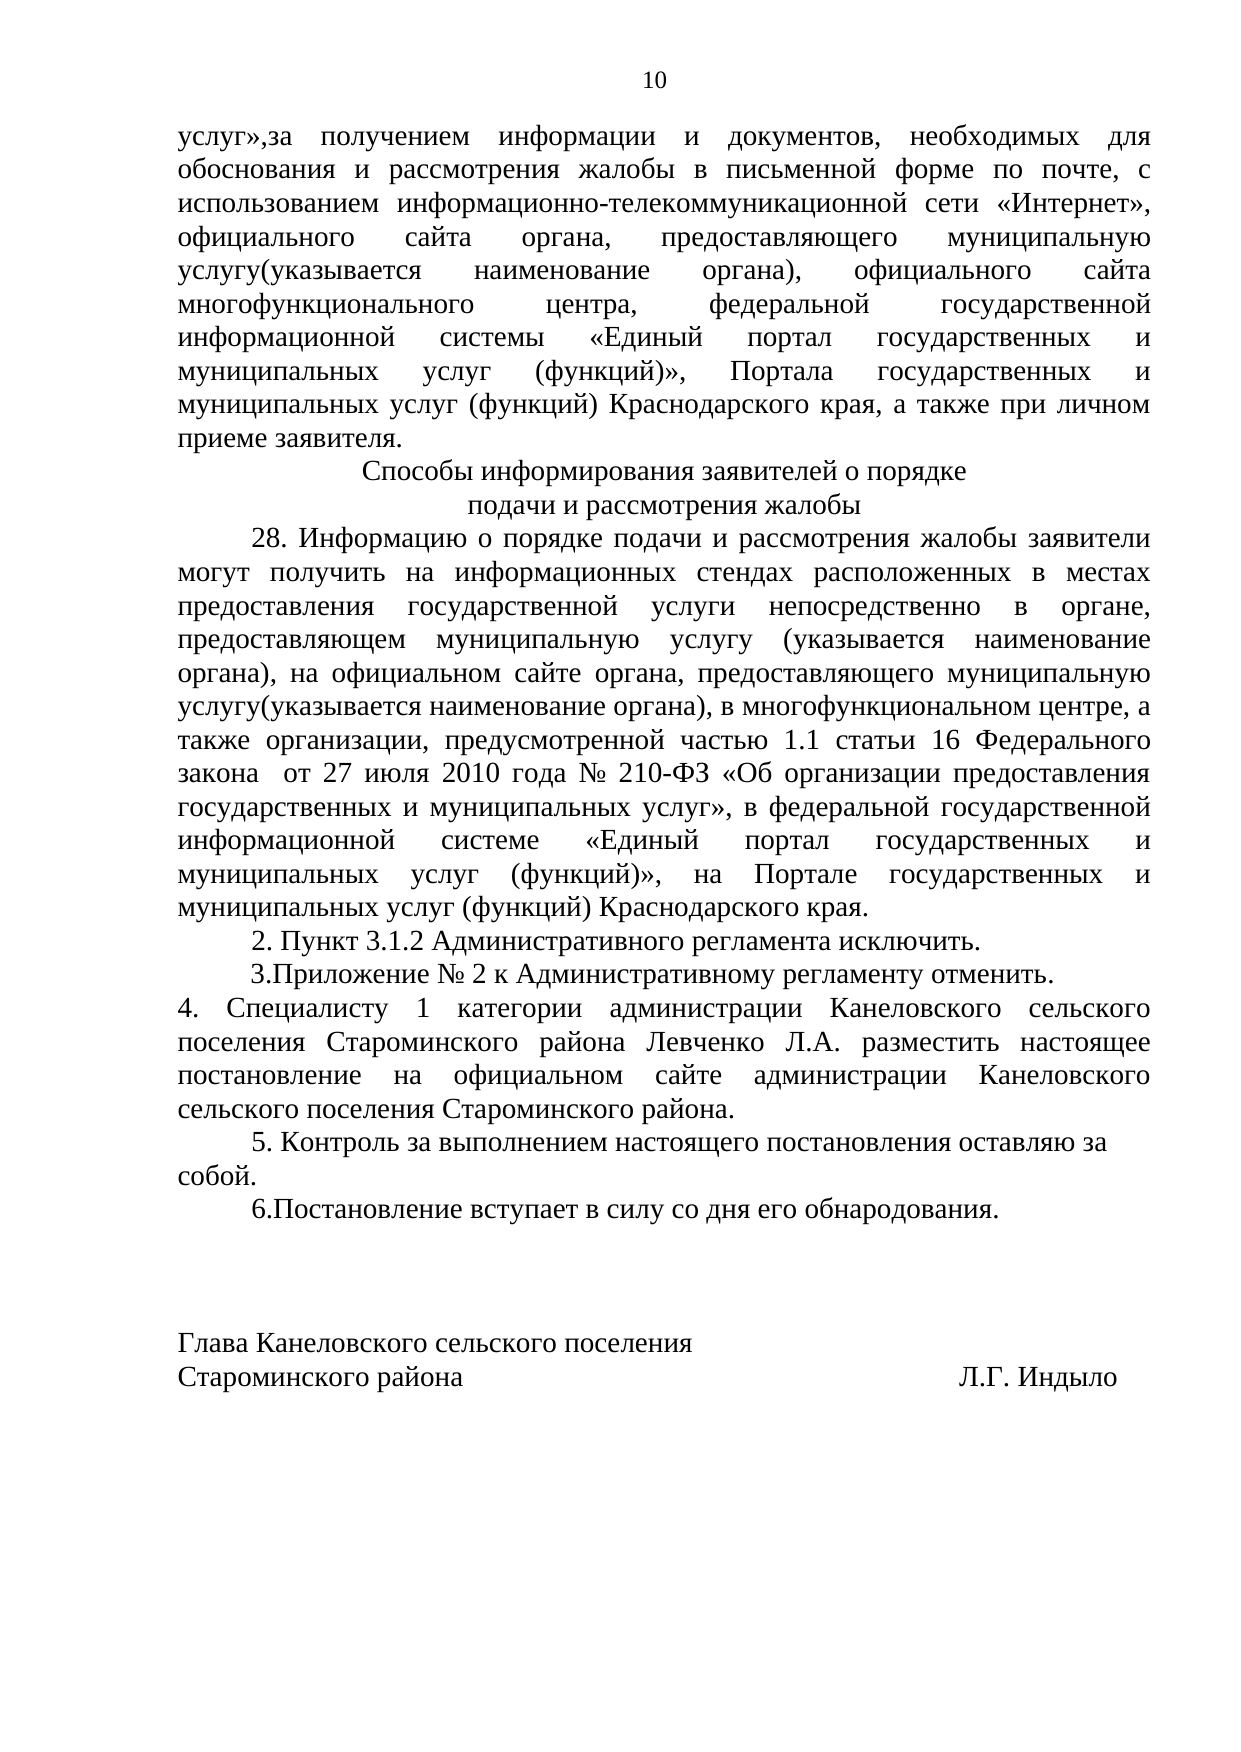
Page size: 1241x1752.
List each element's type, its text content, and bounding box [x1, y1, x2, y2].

text подачи и рассмотрения жалобы [177, 487, 1152, 521]
text 6.Постановление вступает в силу со дня его обнародования. [177, 1191, 1173, 1225]
text 3.Приложение № 2 к Административному регламенту отменить. [177, 957, 1152, 990]
text Способы информирования заявителей о порядке [177, 453, 1152, 487]
text 4. Специалисту 1 категории администрации Канеловского сельского поселения Староминского района Левченко Л.А. разместить настоящее постановление на официальном сайте администрации Канеловского сельского поселения Староминского района. [177, 990, 1152, 1124]
text 28. Информацию о порядке подачи и рассмотрения жалобы заявители могут получить на информационных стендах расположенных в местах предоставления государственной услуги непосредственно в органе, предоставляющем муниципальную услугу (указывается наименование органа), на официальном сайте органа, предоставляющего муниципальную услугу(указывается наименование органа), в многофункциональном центре, а также организации, предусмотренной частью 1.1 статьи 16 Федерального закона от 27 июля 2010 года № 210-ФЗ «Об организации предоставления государственных и муниципальных услуг», в федеральной государственной информационной системе «Единый портал государственных и муниципальных услуг (функций)», на Портале государственных и муниципальных услуг (функций) Краснодарского края. [177, 521, 1152, 923]
text Глава Канеловского сельского поселения [177, 1326, 1152, 1359]
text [177, 118, 1152, 453]
text 2. Пункт 3.1.2 Административного регламента исключить. [177, 923, 1152, 957]
text Староминского района Л.Г. Индыло [177, 1359, 1152, 1393]
text 5. Контроль за выполнением настоящего постановления оставляю за собой. [177, 1124, 1173, 1191]
